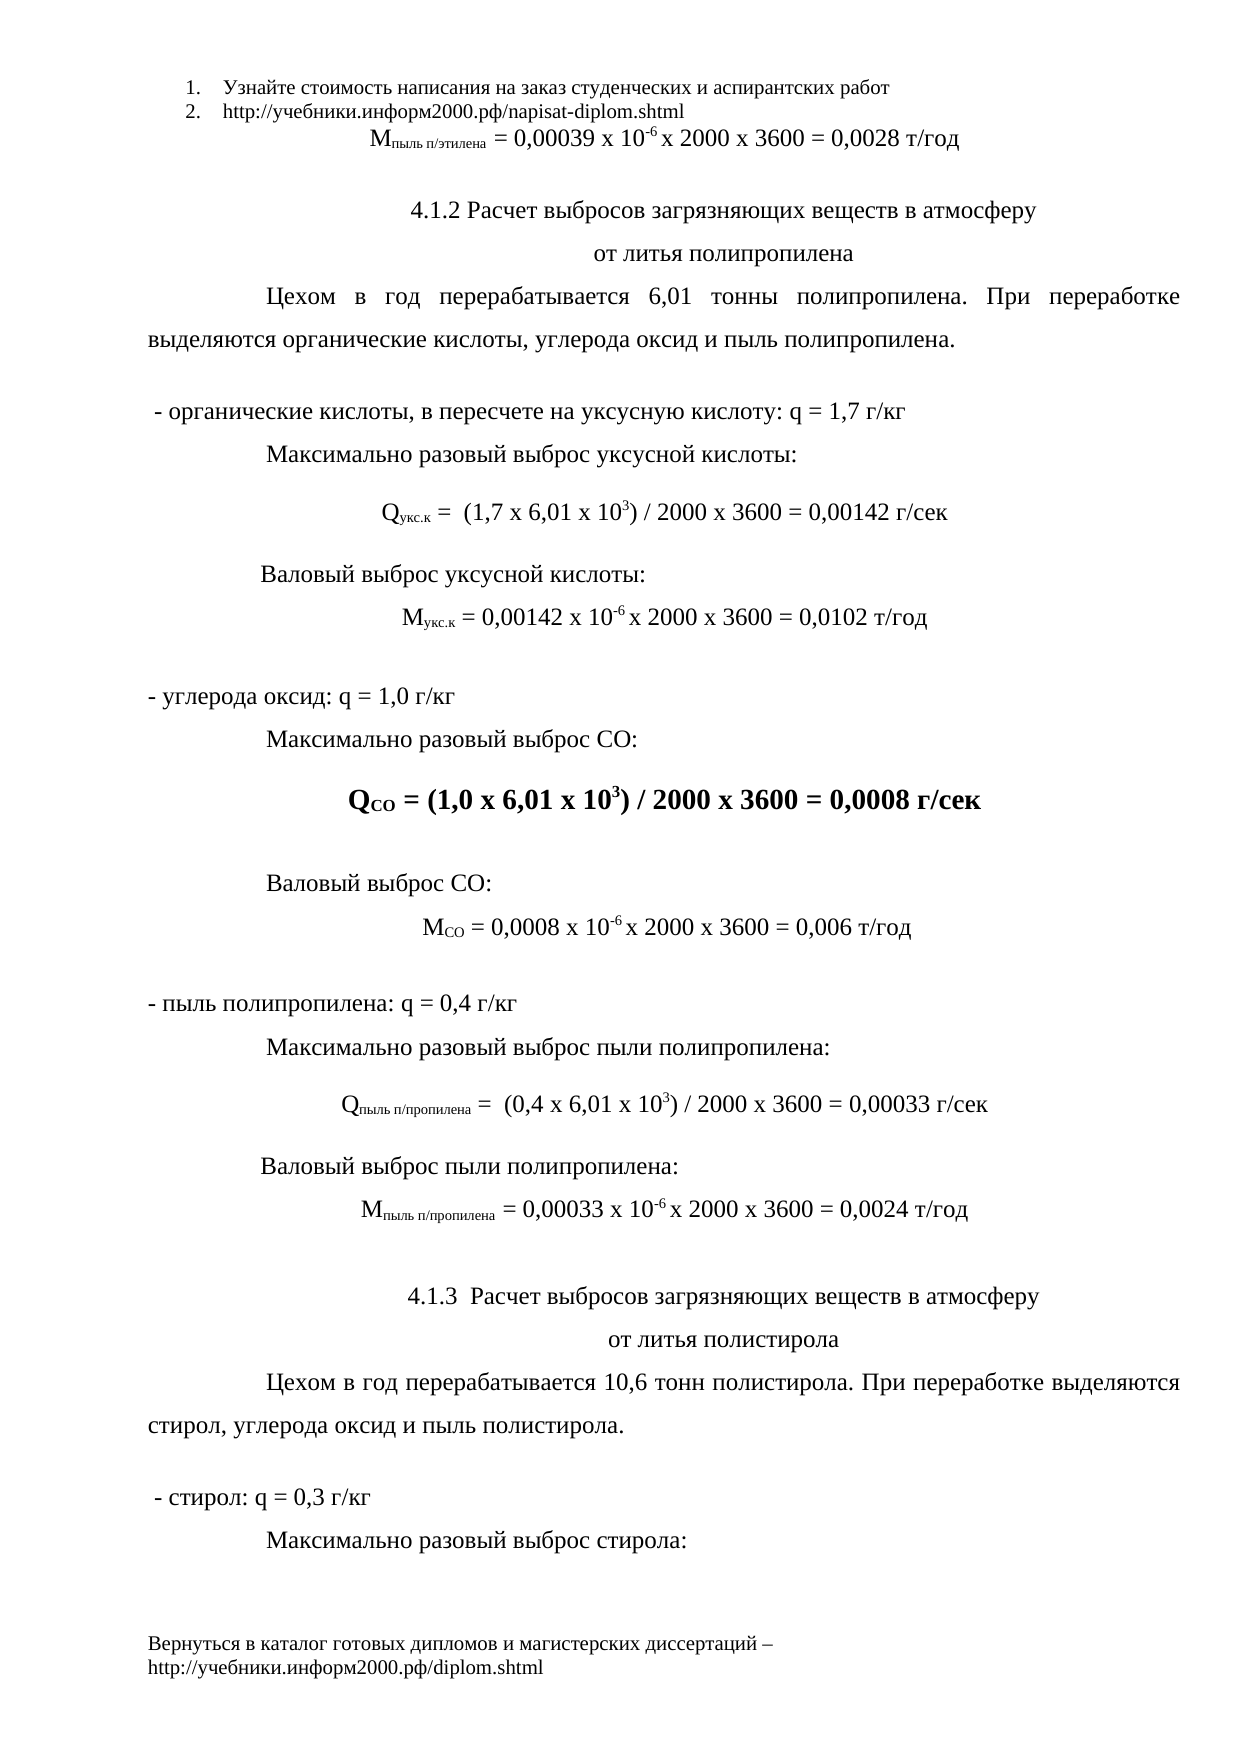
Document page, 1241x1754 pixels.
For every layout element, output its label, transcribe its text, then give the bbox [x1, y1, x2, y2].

text Максимально разовый выброс СО: [148, 724, 1181, 753]
text от литья полипропилена [148, 238, 1181, 267]
text Мпыль п/этилена = 0,00039 х 10-6 х 2000 х 3600 = 0,0028 т/год [148, 123, 1181, 152]
text Валовый выброс уксусной кислоты: [148, 559, 1181, 588]
subtitle QСО = (1,0 х 6,01 х 103) / 2000 х 3600 = 0,0008 г/сек [148, 782, 1181, 816]
text 4.1.2 Расчет выбросов загрязняющих веществ в атмосферу [148, 195, 1181, 224]
text Qпыль п/пропилена = (0,4 x 6,01 x 103) / 2000 x 3600 = 0,00033 г/сек [148, 1089, 1181, 1118]
text - углерода оксид: q = 1,0 г/кг [148, 681, 1181, 710]
text от литья полистирола [148, 1324, 1181, 1353]
text Мпыль п/пропилена = 0,00033 х 10-6 х 2000 х 3600 = 0,0024 т/год [148, 1194, 1181, 1223]
text Qукс.к = (1,7 x 6,01 x 103) / 2000 x 3600 = 0,00142 г/сек [148, 497, 1181, 526]
text МСО = 0,0008 х 10-6 х 2000 х 3600 = 0,006 т/год [148, 912, 1181, 940]
text Цехом в год перерабатывается 10,6 тонн полистирола. При переработке выделяются стирол, углерода оксид и пыль полистирола. [148, 1367, 1181, 1439]
text - органические кислоты, в пересчете на уксусную кислоту: q = 1,7 г/кг [148, 396, 1181, 425]
text Цехом в год перерабатывается 6,01 тонны полипропилена. При переработке выделяются органические кислоты, углерода оксид и пыль полипропилена. [148, 281, 1181, 353]
text Мукс.к = 0,00142 х 10-6 х 2000 х 3600 = 0,0102 т/год [148, 602, 1181, 631]
text Максимально разовый выброс уксусной кислоты: [148, 439, 1181, 468]
text Валовый выброс СО: [148, 868, 1181, 897]
text Валовый выброс пыли полипропилена: [148, 1151, 1181, 1180]
text Максимально разовый выброс стирола: [148, 1525, 1181, 1554]
text 4.1.3 Расчет выбросов загрязняющих веществ в атмосферу [148, 1281, 1181, 1309]
text - пыль полипропилена: q = 0,4 г/кг [148, 988, 1181, 1017]
text - стирол: q = 0,3 г/кг [148, 1482, 1181, 1511]
text Максимально разовый выброс пыли полипропилена: [148, 1032, 1181, 1060]
